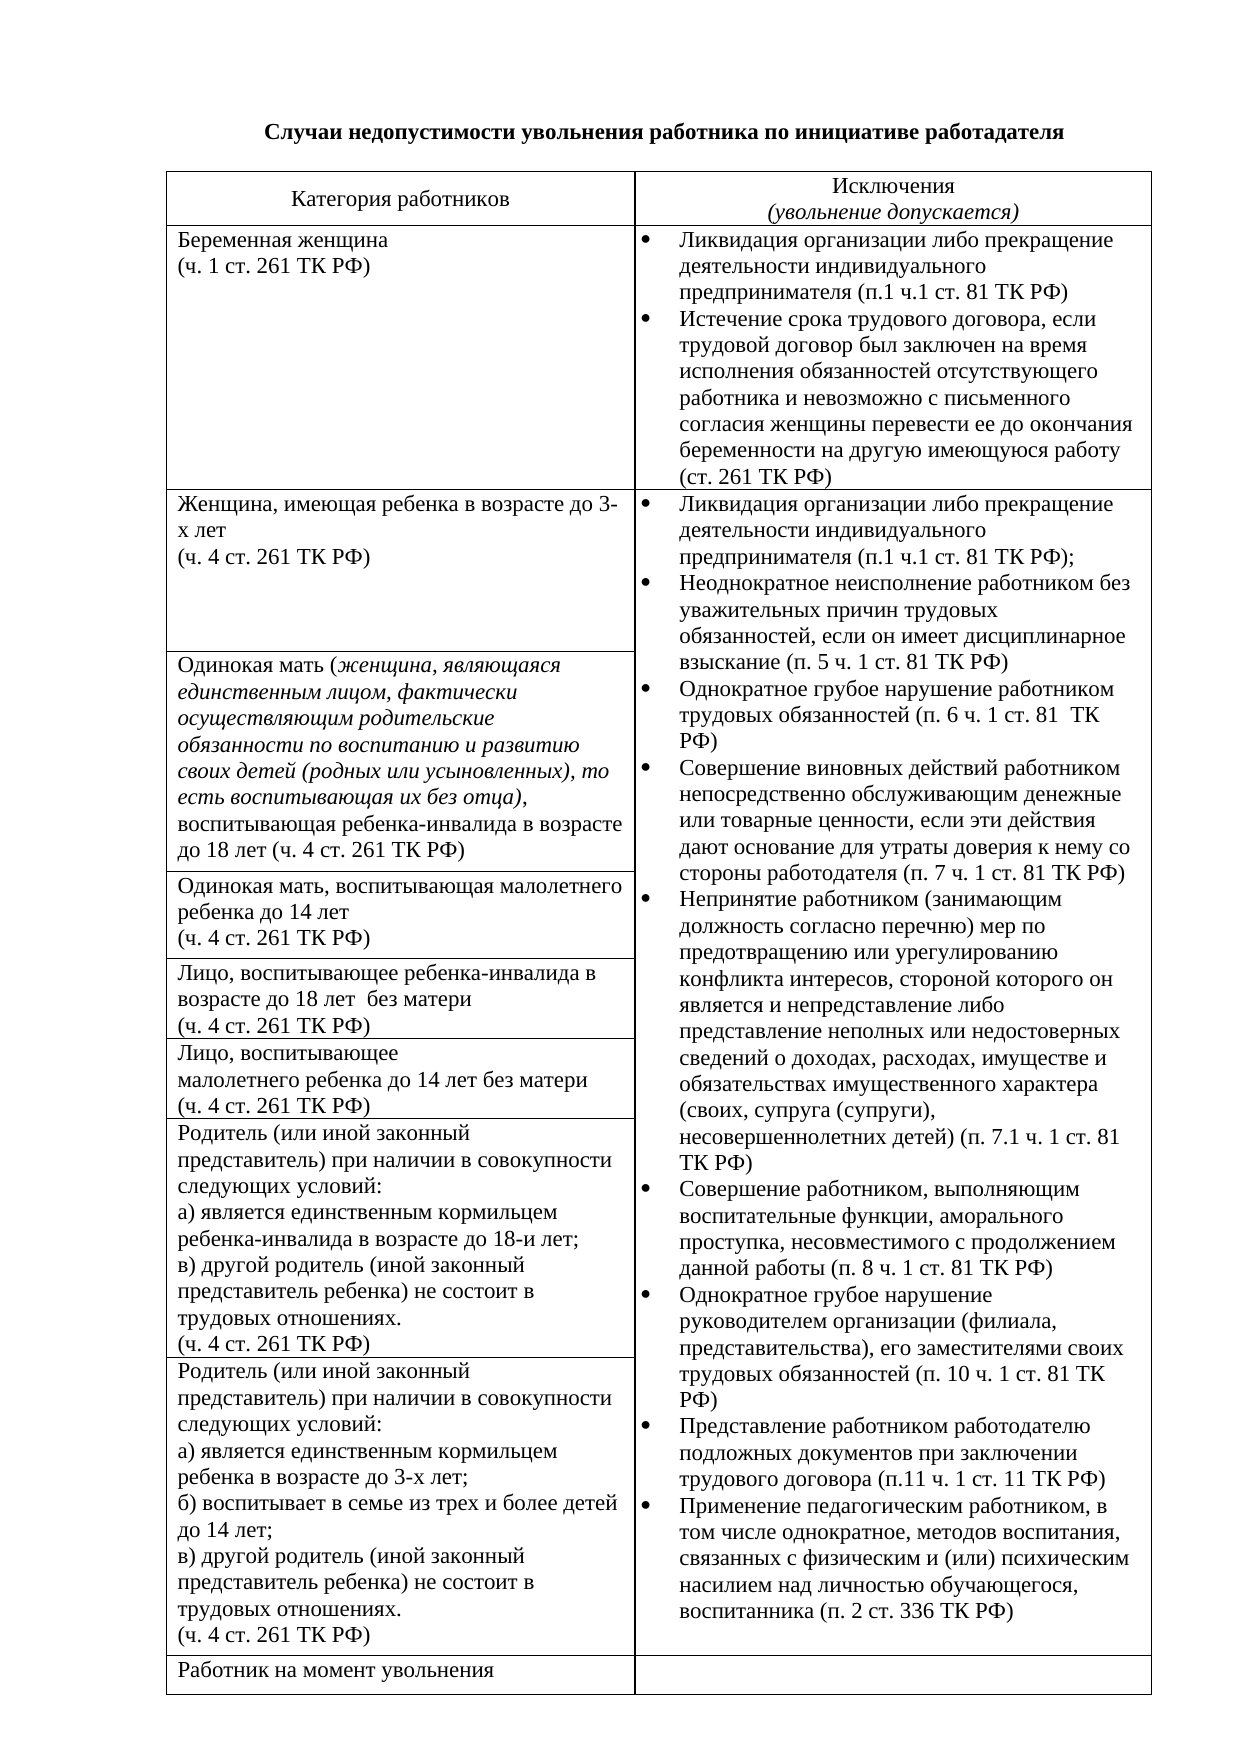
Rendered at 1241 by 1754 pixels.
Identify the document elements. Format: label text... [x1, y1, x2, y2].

table_cell Родитель (или иной законный представитель) при наличии в совокупности следующих условий: а) является единственным кормильцем ребенка в возрасте до 3-х лет; б) воспитывает в семье из трех и более детей до 14 лет; в) другой родитель (иной законный представитель ребенка) не состоит в трудовых отношениях. (ч. 4 ст. 261 ТК РФ) [167, 1358, 634, 1655]
table_cell Ликвидация организации либо прекращение деятельности индивидуального предпринимателя (п.1 ч.1 ст. 81 ТК РФ); Неоднократное неисполнение работником без уважительных причин трудовых обязанностей, если он имеет дисциплинарное взыскание (п. 5 ч. 1 ст. 81 ТК РФ) Однократное грубое нарушение работником трудовых обязанностей (п. 6 ч. 1 ст. 81 ТК РФ) Совершение виновных действий работником непосредственно обслуживающим денежные или товарные ценности, если эти действия дают основание для утраты доверия к нему со стороны работодателя (п. 7 ч. 1 ст. 81 ТК РФ) Непринятие работником (занимающим должность согласно перечню) мер по предотвращению или урегулированию конфликта интересов, стороной которого он является и непредставление либо представление неполных или недостоверных сведений о доходах, расходах, имуществе и обязательствах имущественного характера (своих, супруга (супруги), несовершеннолетних детей) (п. 7.1 ч. 1 ст. 81 ТК РФ) Совершение работником, выполняющим воспитательные функции, аморального проступка, несовместимого с продолжением данной работы (п. 8 ч. 1 ст. 81 ТК РФ) Однократное грубое нарушение руководителем организации (филиала, представительства), его заместителями своих трудовых обязанностей (п. 10 ч. 1 ст. 81 ТК РФ) Представление работником работодателю подложных документов при заключении трудового договора (п.11 ч. 1 ст. 11 ТК РФ) Применение педагогическим работником, в том числе однократное, методов воспитания, связанных с физическим и (или) психическим насилием над личностью обучающегося, воспитанника (п. 2 ст. 336 ТК РФ) [636, 490, 1151, 1655]
table_cell [636, 1656, 1151, 1694]
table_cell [167, 1656, 634, 1694]
table_cell Женщина, имеющая ребенка в возрасте до 3-х лет (ч. 4 ст. 261 ТК РФ) [167, 490, 634, 651]
table_cell Беременная женщина (ч. 1 ст. 261 ТК РФ) [167, 226, 634, 489]
table_cell Ликвидация организации либо прекращение деятельности индивидуального предпринимателя (п.1 ч.1 ст. 81 ТК РФ) Истечение срока трудового договора, если трудовой договор был заключен на время исполнения обязанностей отсутствующего работника и невозможно с письменного согласия женщины перевести ее до окончания беременности на другую имеющуюся работу (ст. 261 ТК РФ) [636, 226, 1151, 489]
table_cell Лицо, воспитывающее ребенка-инвалида в возрасте до 18 лет без матери (ч. 4 ст. 261 ТК РФ) [167, 959, 634, 1038]
table_header Категория работников [167, 172, 634, 224]
table_cell Одинокая мать (женщина, являющаяся единственным лицом, фактически осуществляющим родительские обязанности по воспитанию и развитию своих детей (родных или усыновленных), то есть воспитывающая их без отца), воспитывающая ребенка-инвалида в возрасте до 18 лет (ч. 4 ст. 261 ТК РФ) [167, 652, 634, 871]
table_cell Одинокая мать, воспитывающая малолетнего ребенка до 14 лет (ч. 4 ст. 261 ТК РФ) [167, 872, 634, 958]
table_cell Родитель (или иной законный представитель) при наличии в совокупности следующих условий: а) является единственным кормильцем ребенка-инвалида в возрасте до 18-и лет; в) другой родитель (иной законный представитель ребенка) не состоит в трудовых отношениях. (ч. 4 ст. 261 ТК РФ) [167, 1119, 634, 1357]
table_cell Лицо, воспитывающее малолетнего ребенка до 14 лет без матери (ч. 4 ст. 261 ТК РФ) [167, 1039, 634, 1118]
text Случаи недопустимости увольнения работника по инициативе работадателя [177, 118, 1152, 144]
table_header Исключения (увольнение допускается) [636, 172, 1151, 224]
